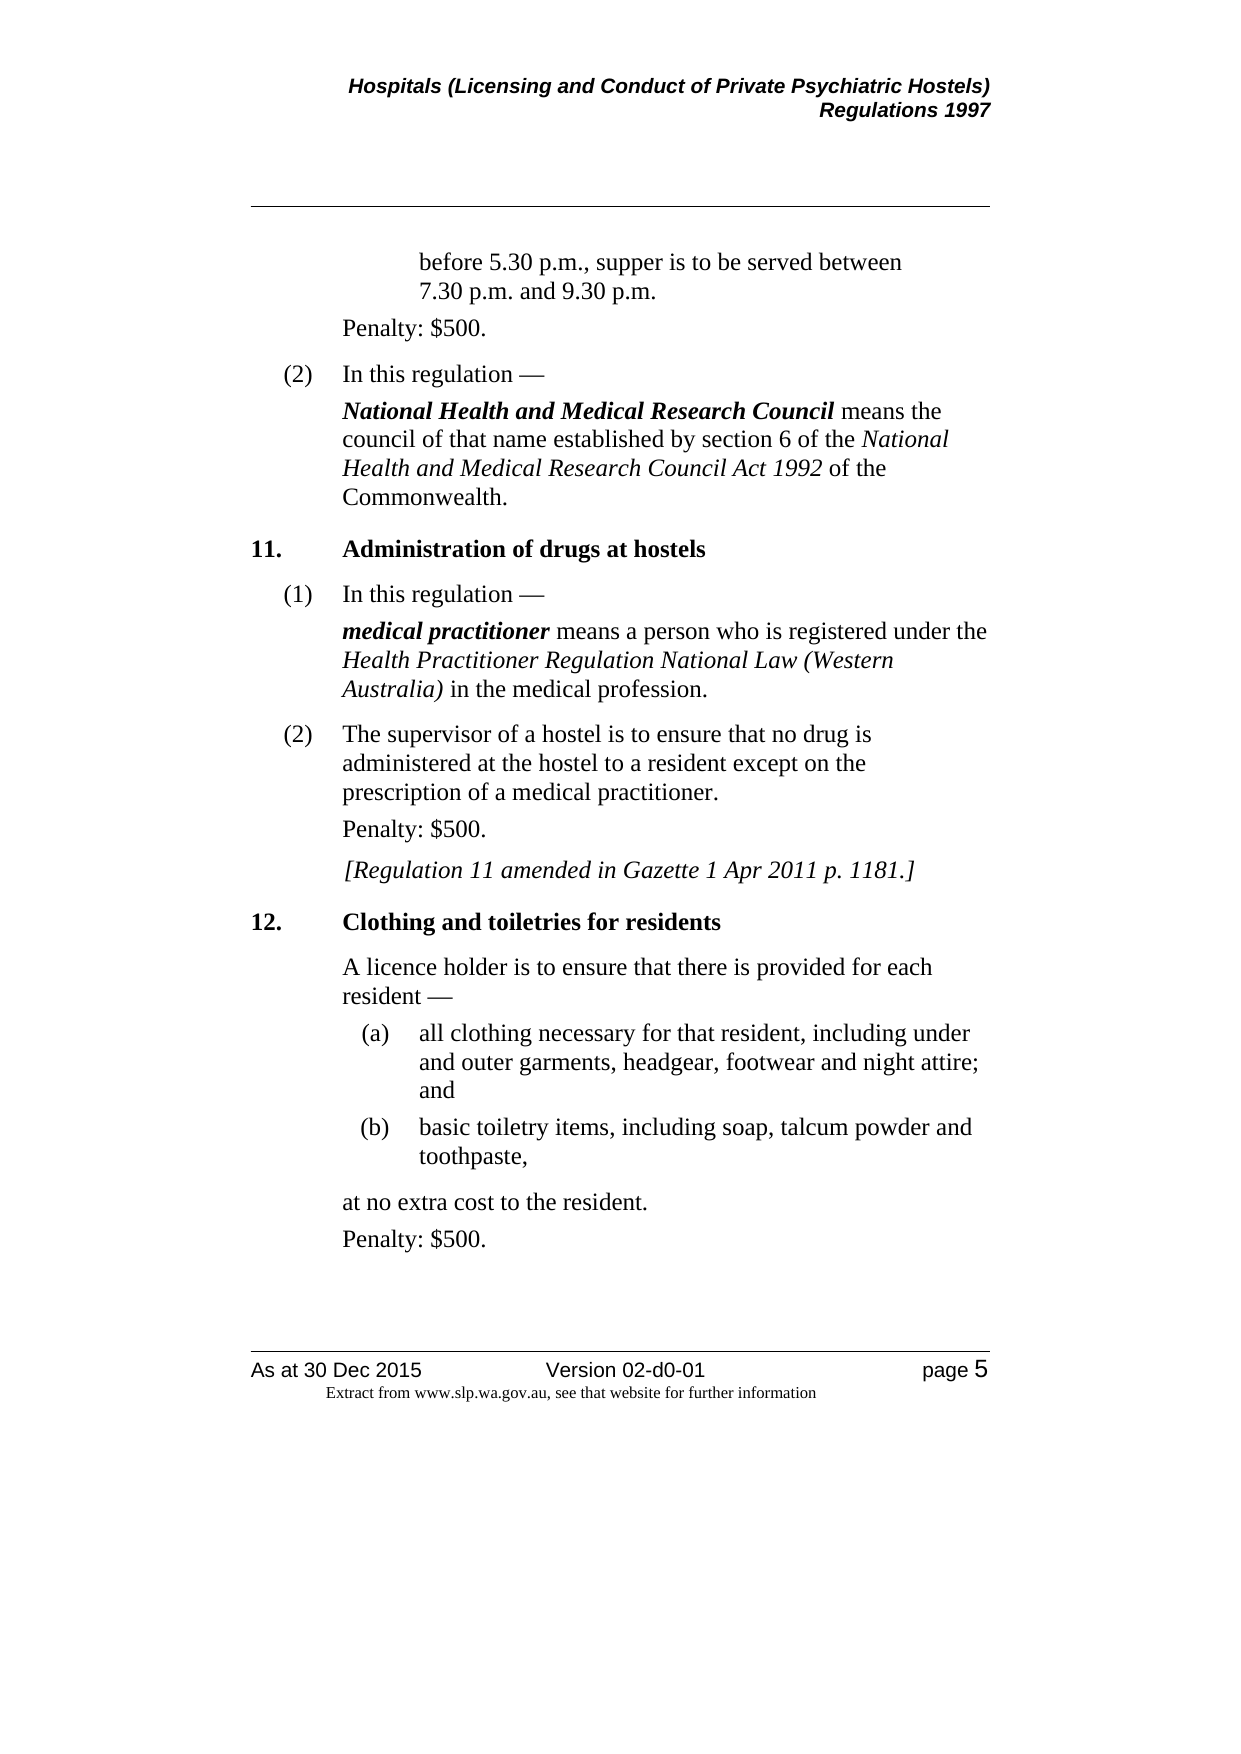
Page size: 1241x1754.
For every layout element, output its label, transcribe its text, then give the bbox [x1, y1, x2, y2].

text (2) In this regulation — [251, 359, 990, 387]
text (1) In this regulation — [251, 579, 990, 608]
text medical practitioner means a person who is registered under the Health Practitioner Regulation National Law () in the medical profession. [251, 616, 990, 702]
text Penalty: $500. [251, 1224, 990, 1252]
text National Health and Medical Research Council means the council of that name established by section 6 of the National Health and Medical Research Council Act 1992 of the Commonwealth. [251, 396, 990, 511]
text Penalty: $500. [251, 814, 990, 842]
text (a) all clothing necessary for that resident, including under and outer garments, headgear, footwear and night attire; and [251, 1018, 990, 1104]
text (b) basic toiletry items, including soap, talcum powder and toothpaste, [251, 1112, 990, 1170]
subtitle 11. Administration of drugs at hostels [251, 534, 990, 562]
text A licence holder is to ensure that there is provided for each resident — [251, 952, 990, 1009]
text at no extra cost to the resident. [251, 1187, 990, 1215]
subtitle 12. Clothing and toiletries for residents [251, 907, 990, 935]
text (2) The supervisor of a hostel is to ensure that no drug is administered at the hostel to a resident except on the prescription of a medical practitioner. [251, 719, 990, 805]
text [251, 247, 990, 305]
text Penalty: $500. [251, 313, 990, 342]
text [Regulation 11 amended in Gazette 1 Apr 2011 p. 1181.] [251, 855, 990, 884]
